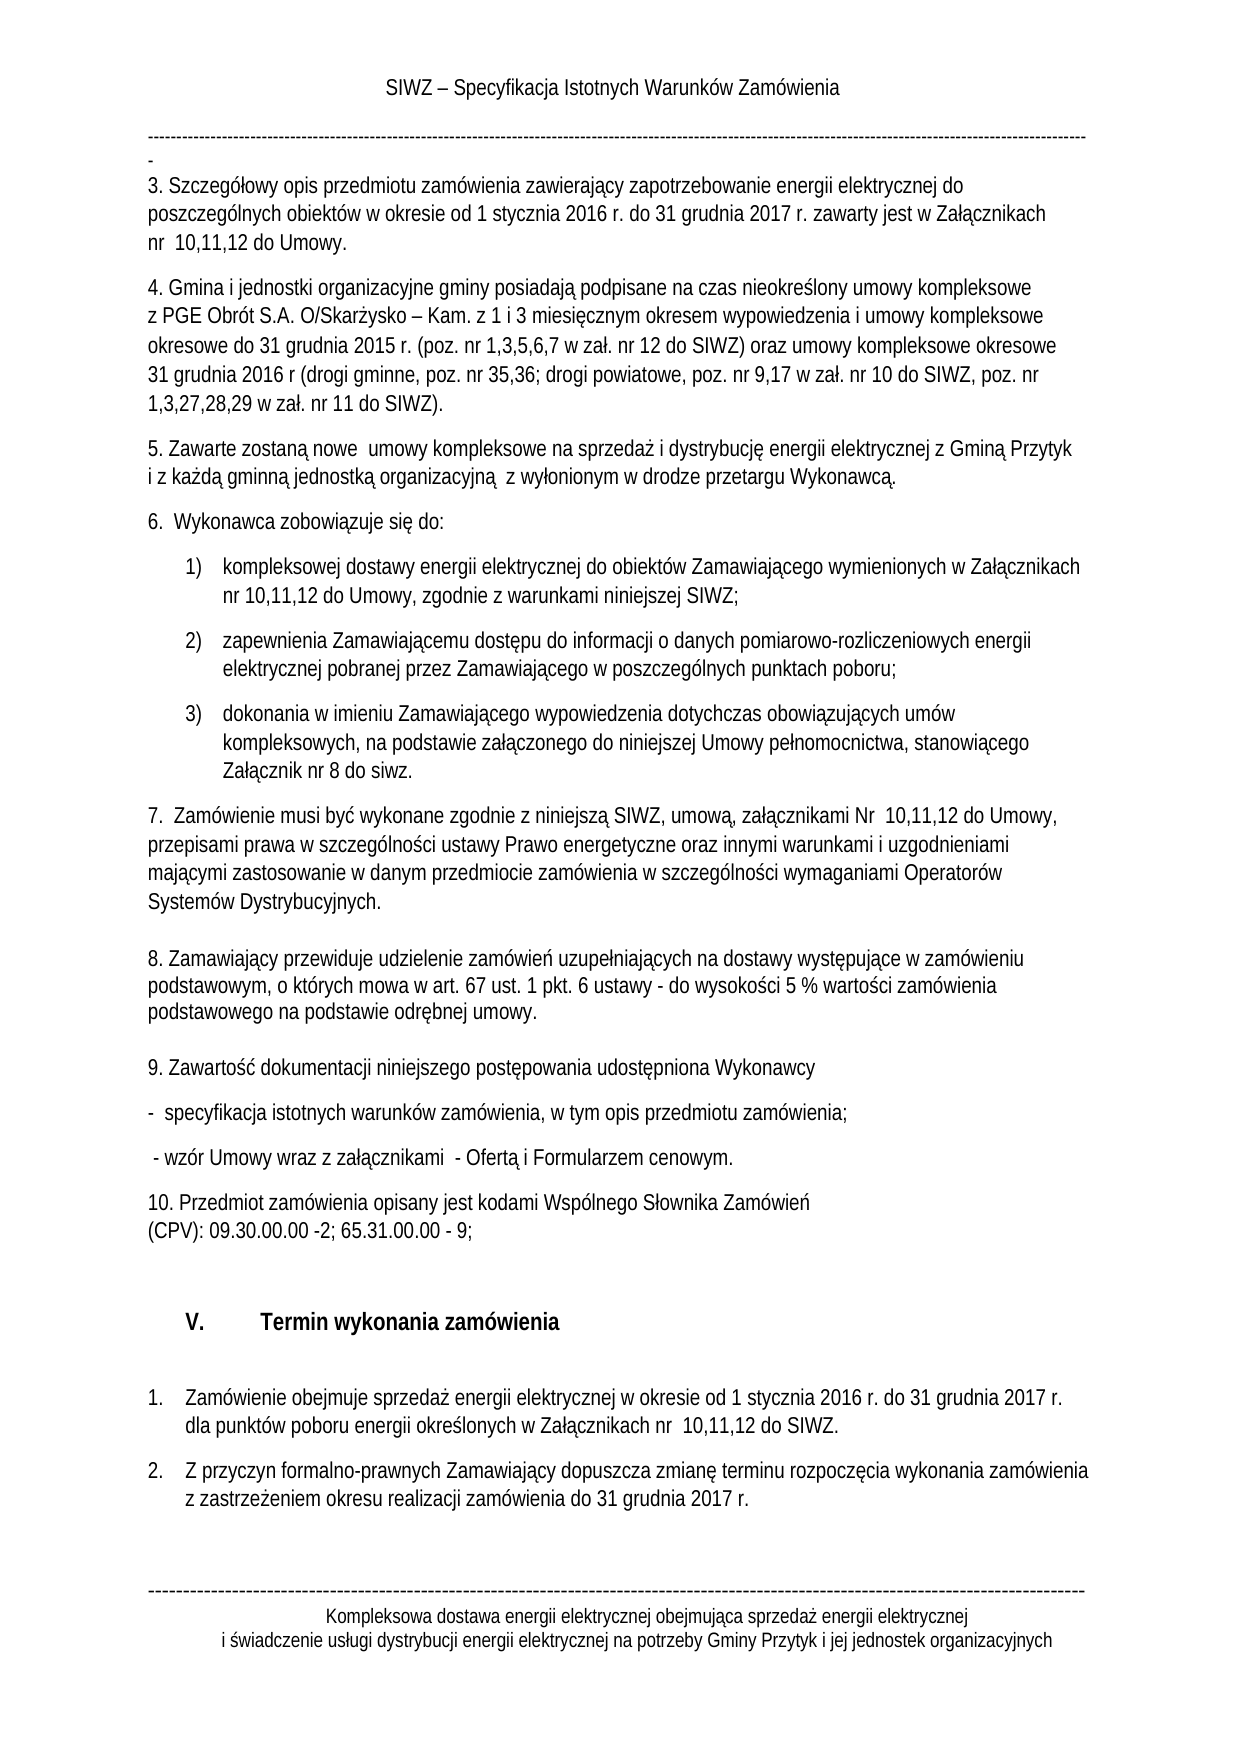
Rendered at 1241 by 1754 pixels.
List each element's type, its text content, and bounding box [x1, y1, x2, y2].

list kompleksowej dostawy energii elektrycznej do obiektów Zamawiającego wymienionych w Załącznikach nr 10,11,12 do Umowy, zgodnie z warunkami niniejszej SIWZ; [185, 553, 1093, 608]
text 6. Wykonawca zobowiązuje się do: [148, 508, 1093, 534]
list Zamówienie obejmuje sprzedaż energii elektrycznej w okresie od 1 stycznia 2016 r. do 31 grudnia 2017 r. dla punktów poboru energii określonych w Załącznikach nr 10,11,12 do SIWZ. [148, 1383, 1093, 1438]
list Z przyczyn formalno-prawnych Zamawiający dopuszcza zmianę terminu rozpoczęcia wykonania zamówienia z zastrzeżeniem okresu realizacji zamówienia do 31 grudnia 2017 r. [148, 1457, 1093, 1512]
text 8. Zamawiający przewiduje udzielenie zamówień uzupełniających na dostawy występujące w zamówieniu podstawowym, o których mowa w art. 67 ust. 1 pkt. 6 ustawy - do wysokości 5 % wartości zamówienia podstawowego na podstawie odrębnej umowy. [148, 945, 1093, 1024]
text 9. Zawartość dokumentacji niniejszego postępowania udostępniona Wykonawcy [148, 1053, 1093, 1080]
text 3. Szczegółowy opis przedmiotu zamówienia zawierający zapotrzebowanie energii elektrycznej do poszczególnych obiektów w okresie od 1 stycznia 2016 r. do 31 grudnia 2017 r. zawarty jest w Załącznikach nr 10,11,12 do Umowy. [148, 172, 1093, 255]
text - specyfikacja istotnych warunków zamówienia, w tym opis przedmiotu zamówienia; [148, 1098, 1093, 1125]
list zapewnienia Zamawiającemu dostępu do informacji o danych pomiarowo-rozliczeniowych energii elektrycznej pobranej przez Zamawiającego w poszczególnych punktach poboru; [185, 627, 1093, 682]
text 4. Gmina i jednostki organizacyjne gminy posiadają podpisane na czas nieokreślony umowy kompleksowe z PGE Obrót S.A. O/Skarżysko – Kam. z 1 i 3 miesięcznym okresem wypowiedzenia i umowy kompleksowe okresowe do 31 grudnia 2015 r. (poz. nr 1,3,5,6,7 w zał. nr 12 do SIWZ) oraz umowy kompleksowe okresowe 31 grudnia 2016 r (drogi gminne, poz. nr 35,36; drogi powiatowe, poz. nr 9,17 w zał. nr 10 do SIWZ, poz. nr 1,3,27,28,29 w zał. nr 11 do SIWZ). [148, 274, 1093, 416]
text 7. Zamówienie musi być wykonane zgodnie z niniejszą SIWZ, umową, załącznikami Nr 10,11,12 do Umowy, przepisami prawa w szczególności ustawy Prawo energetyczne oraz innymi warunkami i uzgodnieniami mającymi zastosowanie w danym przedmiocie zamówienia w szczególności wymaganiami Operatorów Systemów Dystrybucyjnych. [148, 802, 1093, 914]
text - wzór Umowy wraz z załącznikami - Ofertą i Formularzem cenowym. [148, 1144, 1093, 1170]
text 10. Przedmiot zamówienia opisany jest kodami Wspólnego Słownika Zamówień (CPV): 09.30.00.00 -2; 65.31.00.00 - 9; [148, 1189, 1093, 1243]
list Termin wykonania zamówienia [185, 1307, 1093, 1336]
text 5. Zawarte zostaną nowe umowy kompleksowe na sprzedaż i dystrybucję energii elektrycznej z Gminą Przytyk i z każdą gminną jednostką organizacyjną z wyłonionym w drodze przetargu Wykonawcą. [148, 434, 1093, 489]
list dokonania w imieniu Zamawiającego wypowiedzenia dotychczas obowiązujących umów kompleksowych, na podstawie załączonego do niniejszej Umowy pełnomocnictwa, stanowiącego Załącznik nr 8 do siwz. [185, 700, 1093, 783]
